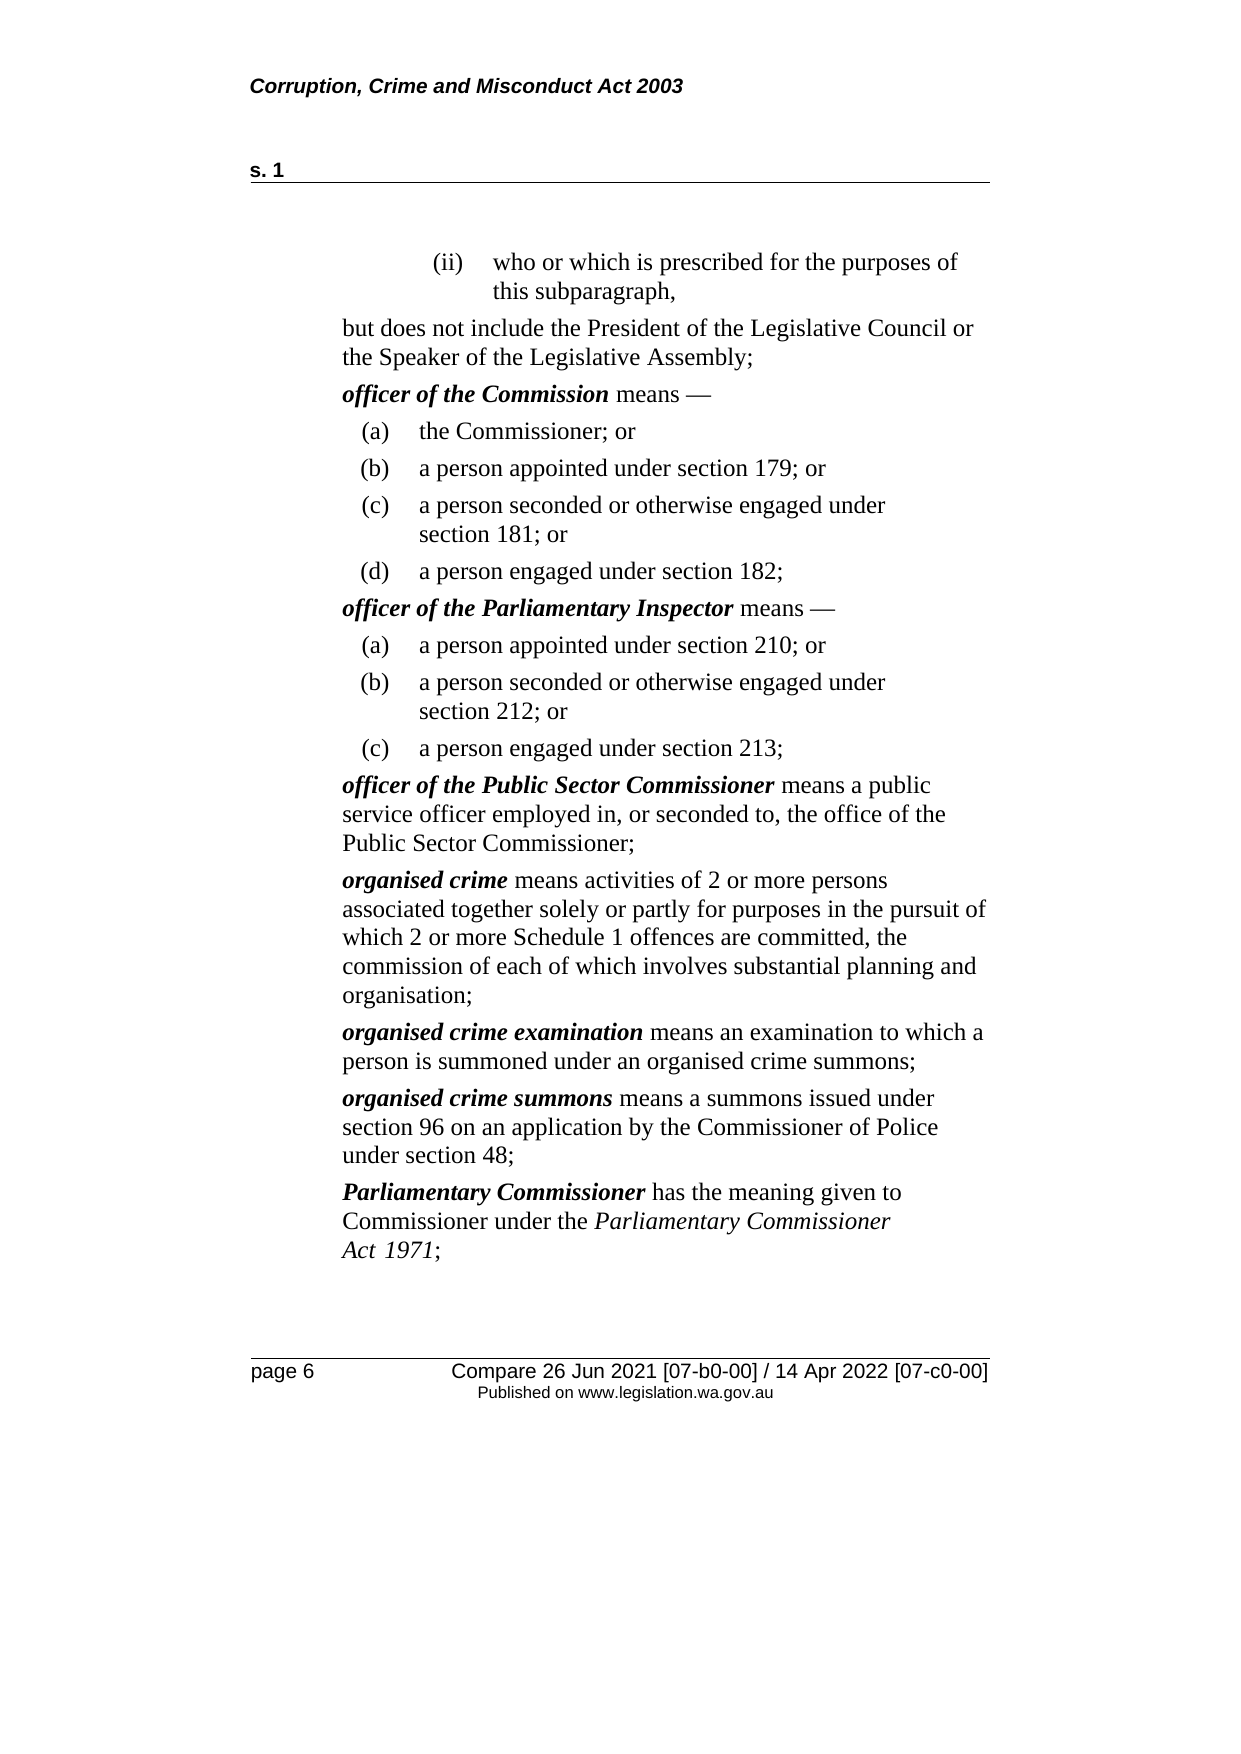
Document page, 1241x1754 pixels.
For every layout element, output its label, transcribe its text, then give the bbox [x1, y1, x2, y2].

text but does not include the President of the Legislative Council or the Speaker of the Legislative Assembly; [251, 313, 990, 371]
text officer of the Public Sector Commissioner means a public service officer employed in, or seconded to, the office of the Public Sector Commissioner; [251, 770, 990, 857]
text organised crime examination means an examination to which a person is summoned under an organised crime summons; [251, 1017, 990, 1074]
text (a) the Commissioner; or [251, 416, 990, 445]
text organised crime summons means a summons issued under section 96 on an application by the Commissioner of Police under section 48; [251, 1083, 990, 1169]
text Parliamentary Commissioner has the meaning given to Commissioner under the Parliamentary Commissioner Act 1971; [251, 1177, 990, 1264]
text (b) a person seconded or otherwise engaged under section 212; or [251, 667, 990, 725]
text (c) a person seconded or otherwise engaged under section 181; or [251, 490, 990, 548]
text (ii) who or which is prescribed for the purposes of this subparagraph, [251, 247, 990, 305]
text officer of the Commission means — [251, 379, 990, 408]
text (d) a person engaged under section 182; [251, 556, 990, 585]
text (c) a person engaged under section 213; [251, 733, 990, 762]
text officer of the Parliamentary Inspector means — [251, 593, 990, 622]
text (a) a person appointed under section 210; or [251, 630, 990, 659]
text (b) a person appointed under section 179; or [251, 453, 990, 482]
text organised crime means activities of 2 or more persons associated together solely or partly for purposes in the pursuit of which 2 or more Schedule 1 offences are committed, the commission of each of which involves substantial planning and organisation; [251, 865, 990, 1009]
